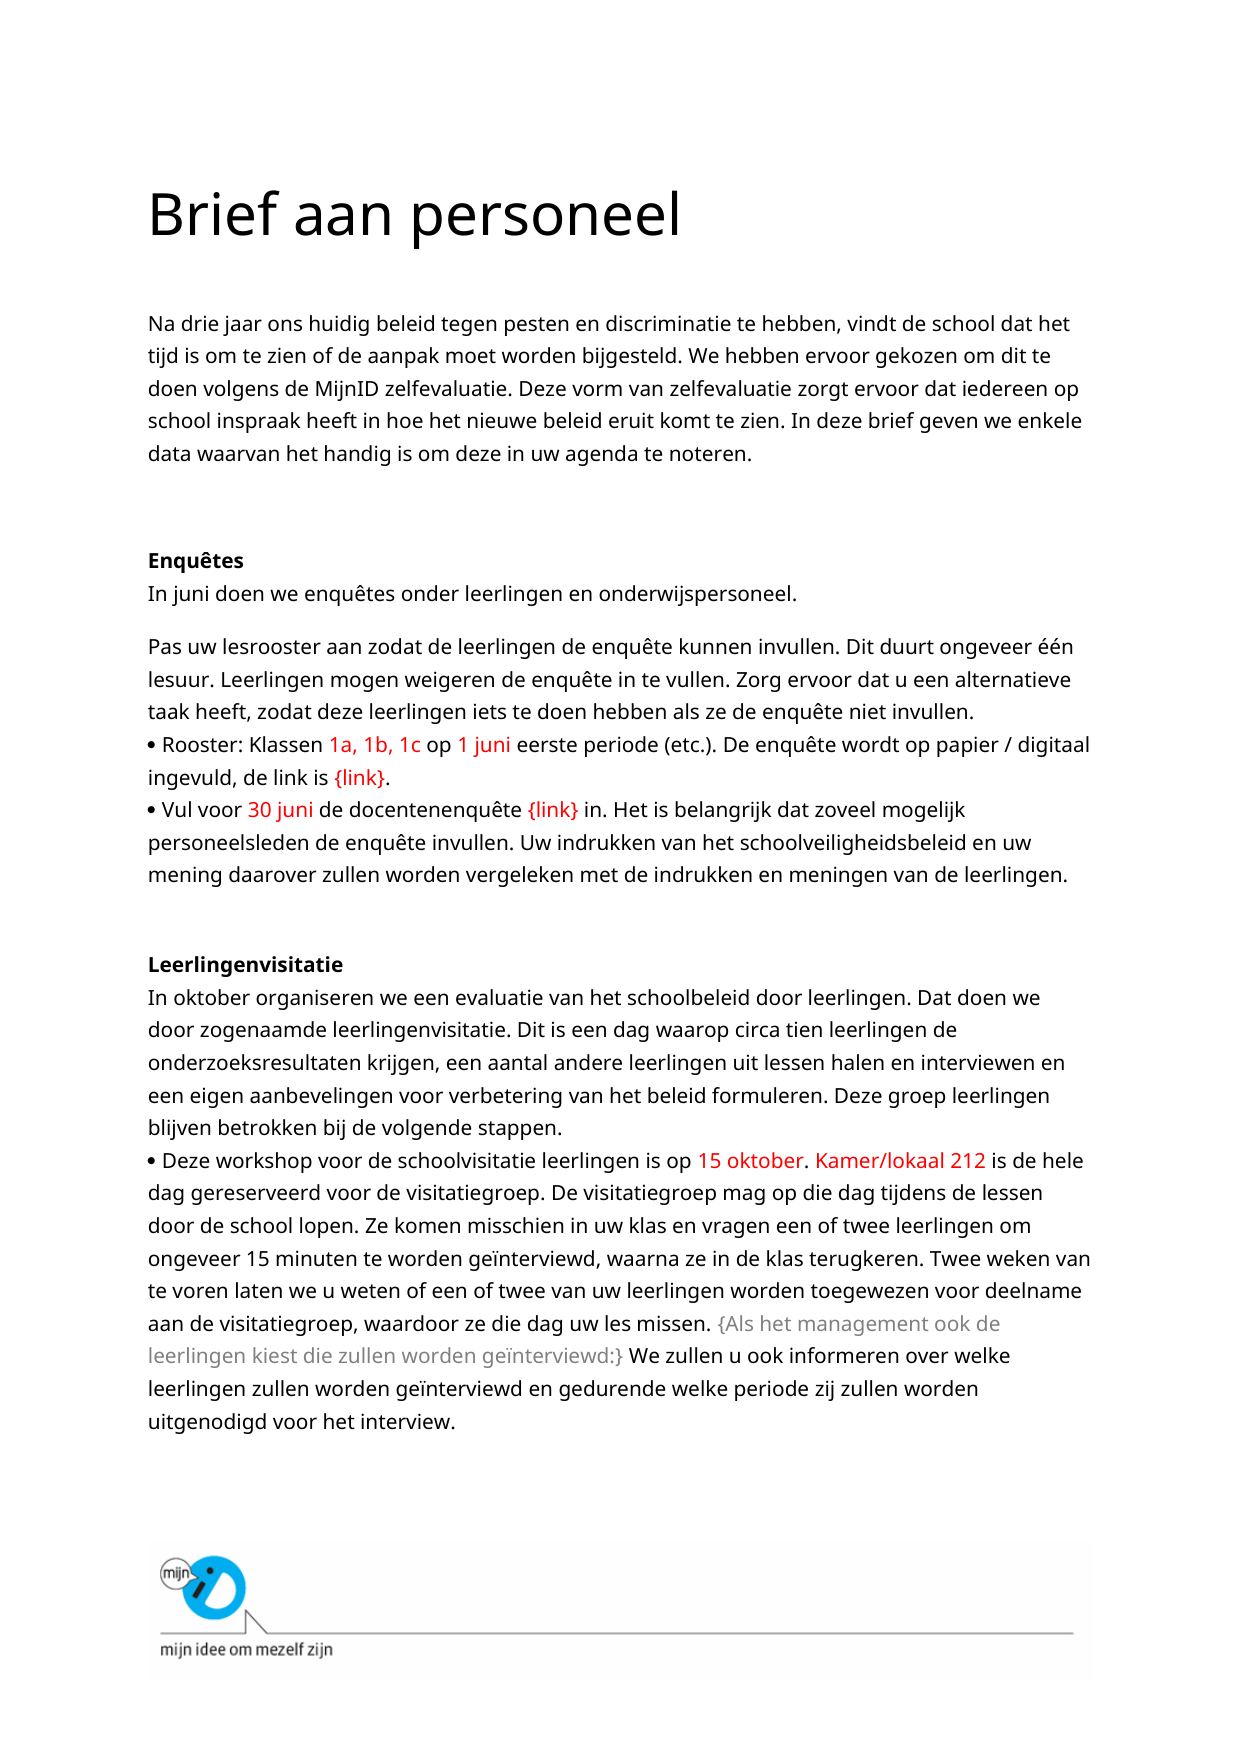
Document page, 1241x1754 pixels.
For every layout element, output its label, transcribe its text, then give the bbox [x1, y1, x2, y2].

picture [147, 1540, 1093, 1681]
text Na drie jaar ons huidig ​​beleid tegen pesten en discriminatie te hebben, vindt de school dat het tijd is om te zien of de aanpak moet worden bijgesteld. We hebben ervoor gekozen om dit te doen volgens de MijnID zelfevaluatie. Deze vorm van zelfevaluatie zorgt ervoor dat iedereen op school inspraak heeft in hoe het nieuwe beleid eruit komt te zien. In deze brief geven we enkele data waarvan het handig is om deze in uw agenda te noteren. [148, 309, 1093, 468]
text Enquêtes [148, 546, 1093, 574]
text In juni doen we enquêtes onder leerlingen en onderwijspersoneel. [148, 579, 1093, 607]
text Leerlingenvisitatie In oktober organiseren we een evaluatie van het schoolbeleid door leerlingen. Dat doen we door zogenaamde leerlingenvisitatie. Dit is een dag waarop circa tien leerlingen de onderzoeksresultaten krijgen, een aantal andere leerlingen uit lessen halen en interviewen en een eigen aanbevelingen voor verbetering van het beleid formuleren. Deze groep leerlingen blijven betrokken bij de volgende stappen. Deze workshop voor de schoolvisitatie leerlingen is op 15 oktober. Kamer/lokaal 212 is de hele dag gereserveerd voor de visitatiegroep. De visitatiegroep mag op die dag tijdens de lessen door de school lopen. Ze komen misschien in uw klas en vragen een of twee leerlingen om ongeveer 15 minuten te worden geïnterviewd, waarna ze in de klas terugkeren. Twee weken van te voren laten we u weten of een of twee van uw leerlingen worden toegewezen voor deelname aan de visitatiegroep, waardoor ze die dag uw les missen. {Als het management ook de leerlingen kiest die zullen worden geïnterviewd:} We zullen u ook informeren over welke leerlingen zullen worden geïnterviewd en gedurende welke periode zij zullen worden uitgenodigd voor het interview. [148, 950, 1093, 1471]
text Pas uw lesrooster aan zodat de leerlingen de enquête kunnen invullen. Dit duurt ongeveer één lesuur. Leerlingen mogen weigeren de enquête in te vullen. Zorg ervoor dat u een alternatieve taak heeft, zodat deze leerlingen iets te doen hebben als ze de enquête niet invullen. Rooster: Klassen 1a, 1b, 1c op 1 juni eerste periode (etc.). De enquête wordt op papier / digitaal ingevuld, de link is {link}. Vul voor 30 juni de docentenenquête {link} in. Het is belangrijk dat zoveel mogelijk personeelsleden de enquête invullen. Uw indrukken van het schoolveiligheidsbeleid en uw mening daarover zullen worden vergeleken met de indrukken en meningen van de leerlingen. [148, 632, 1093, 925]
subtitle Brief aan personeel [148, 173, 1093, 252]
